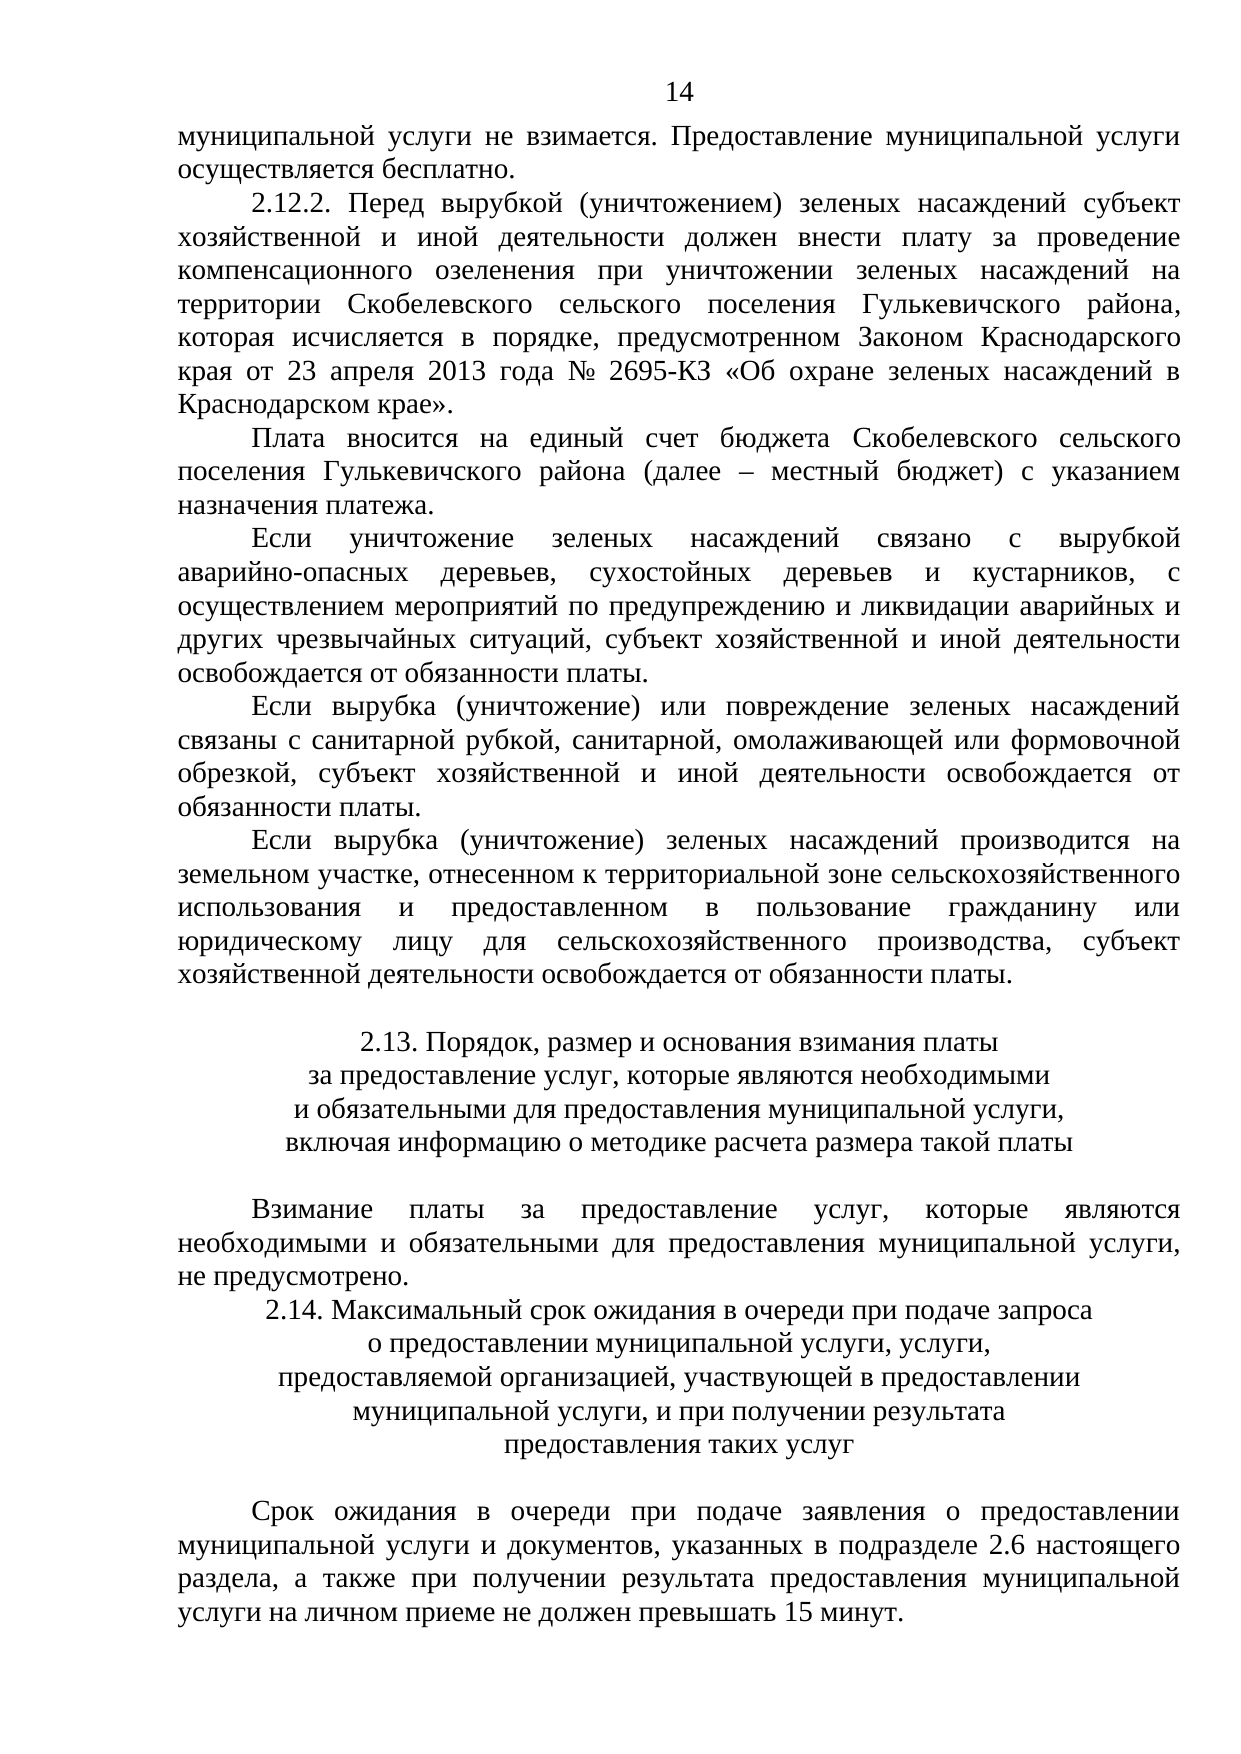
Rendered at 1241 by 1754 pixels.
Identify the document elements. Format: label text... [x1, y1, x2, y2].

text за предоставление услуг, которые являются необходимыми [177, 1057, 1181, 1091]
text Взимание платы за предоставление услуг, которые являются необходимыми и обязательными для предоставления муниципальной услуги, не предусмотрено. [177, 1191, 1181, 1292]
text предоставления таких услуг [177, 1426, 1181, 1460]
text о предоставлении муниципальной услуги, услуги, [177, 1326, 1181, 1359]
text 2.12.2. Перед вырубкой (уничтожением) зеленых насаждений субъект хозяйственной и иной деятельности должен внести плату за проведение компенсационного озеленения при уничтожении зеленых насаждений на территории Скобелевского сельского поселения Гулькевичского района, которая исчисляется в порядке, предусмотренном Законом Краснодарского края от 23 апреля 2013 года № 2695-КЗ «Об охране зеленых насаждений в Краснодарском крае». [177, 185, 1181, 420]
text Срок ожидания в очереди при подаче заявления о предоставлении муниципальной услуги и документов, указанных в подразделе 2.6 настоящего раздела, а также при получении результата предоставления муниципальной услуги на личном приеме не должен превышать 15 минут. [177, 1493, 1181, 1627]
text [177, 118, 1181, 185]
text 2.13. Порядок, размер и основания взимания платы [177, 1024, 1181, 1057]
text Если вырубка (уничтожение) или повреждение зеленых насаждений связаны с санитарной рубкой, санитарной, омолаживающей или формовочной обрезкой, субъект хозяйственной и иной деятельности освобождается от обязанности платы. [177, 688, 1181, 822]
text предоставляемой организацией, участвующей в предоставлении муниципальной услуги, и при получении результата [177, 1359, 1181, 1426]
text Плата вносится на единый счет бюджета Скобелевского сельского поселения Гулькевичского района (далее – местный бюджет) с указанием назначения платежа. [177, 420, 1181, 521]
text Если вырубка (уничтожение) зеленых насаждений производится на земельном участке, отнесенном к территориальной зоне сельскохозяйственного использования и предоставленном в пользование гражданину или юридическому лицу для сельскохозяйственного производства, субъект хозяйственной деятельности освобождается от обязанности платы. [177, 822, 1181, 990]
text Если уничтожение зеленых насаждений связано с вырубкой аварийно-опасных деревьев, сухостойных деревьев и кустарников, с осуществлением мероприятий по предупреждению и ликвидации аварийных и других чрезвычайных ситуаций, субъект хозяйственной и иной деятельности освобождается от обязанности платы. [177, 521, 1181, 688]
text включая информацию о методике расчета размера такой платы [177, 1124, 1181, 1158]
text 2.14. Максимальный срок ожидания в очереди при подаче запроса [177, 1292, 1181, 1326]
text и обязательными для предоставления муниципальной услуги, [177, 1091, 1181, 1124]
